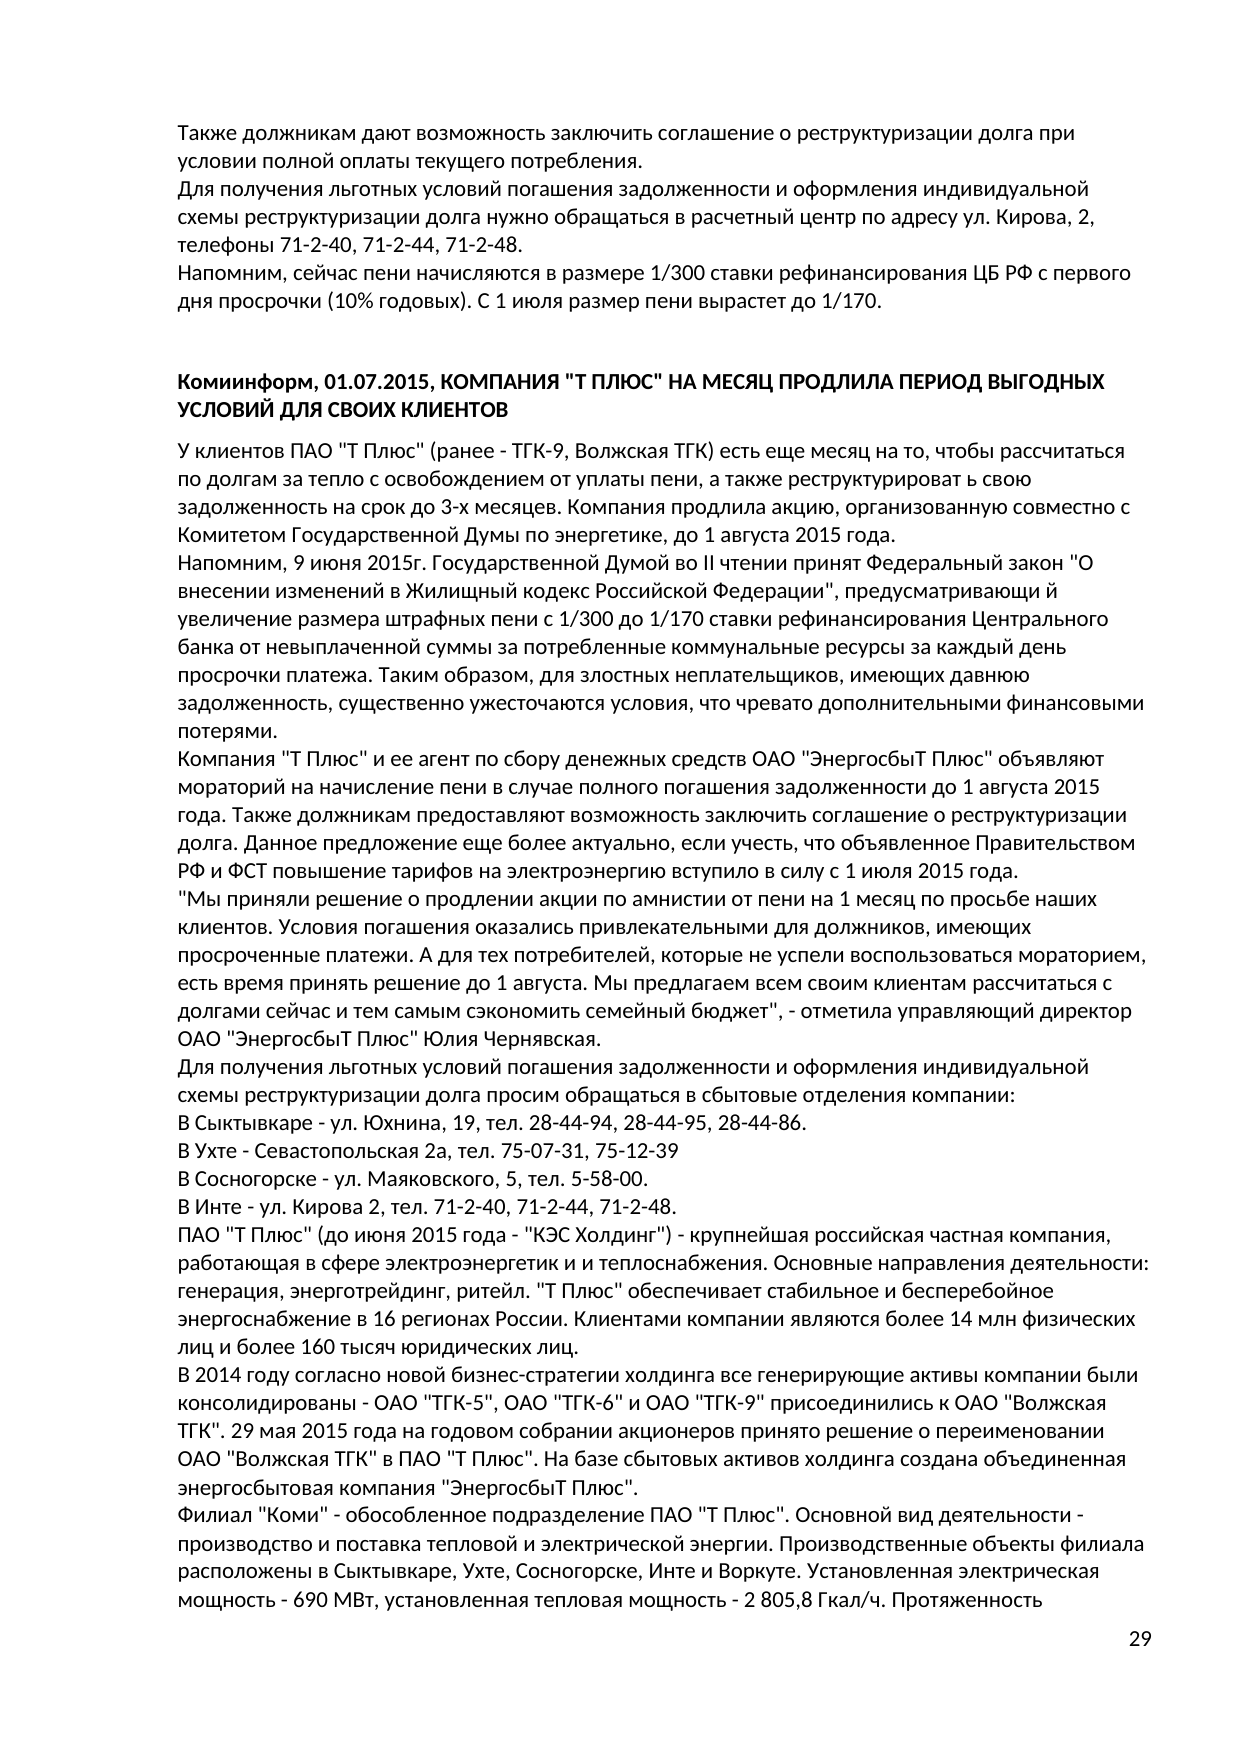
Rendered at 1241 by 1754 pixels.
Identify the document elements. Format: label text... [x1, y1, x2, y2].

subtitle Комиинформ, 01.07.2015, КОМПАНИЯ "Т ПЛЮС" НА МЕСЯЦ ПРОДЛИЛА ПЕРИОД ВЫГОДНЫХ УСЛОВИЙ ДЛЯ СВОИХ КЛИЕНТОВ [177, 367, 1152, 423]
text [177, 436, 1152, 1613]
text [177, 118, 1152, 314]
